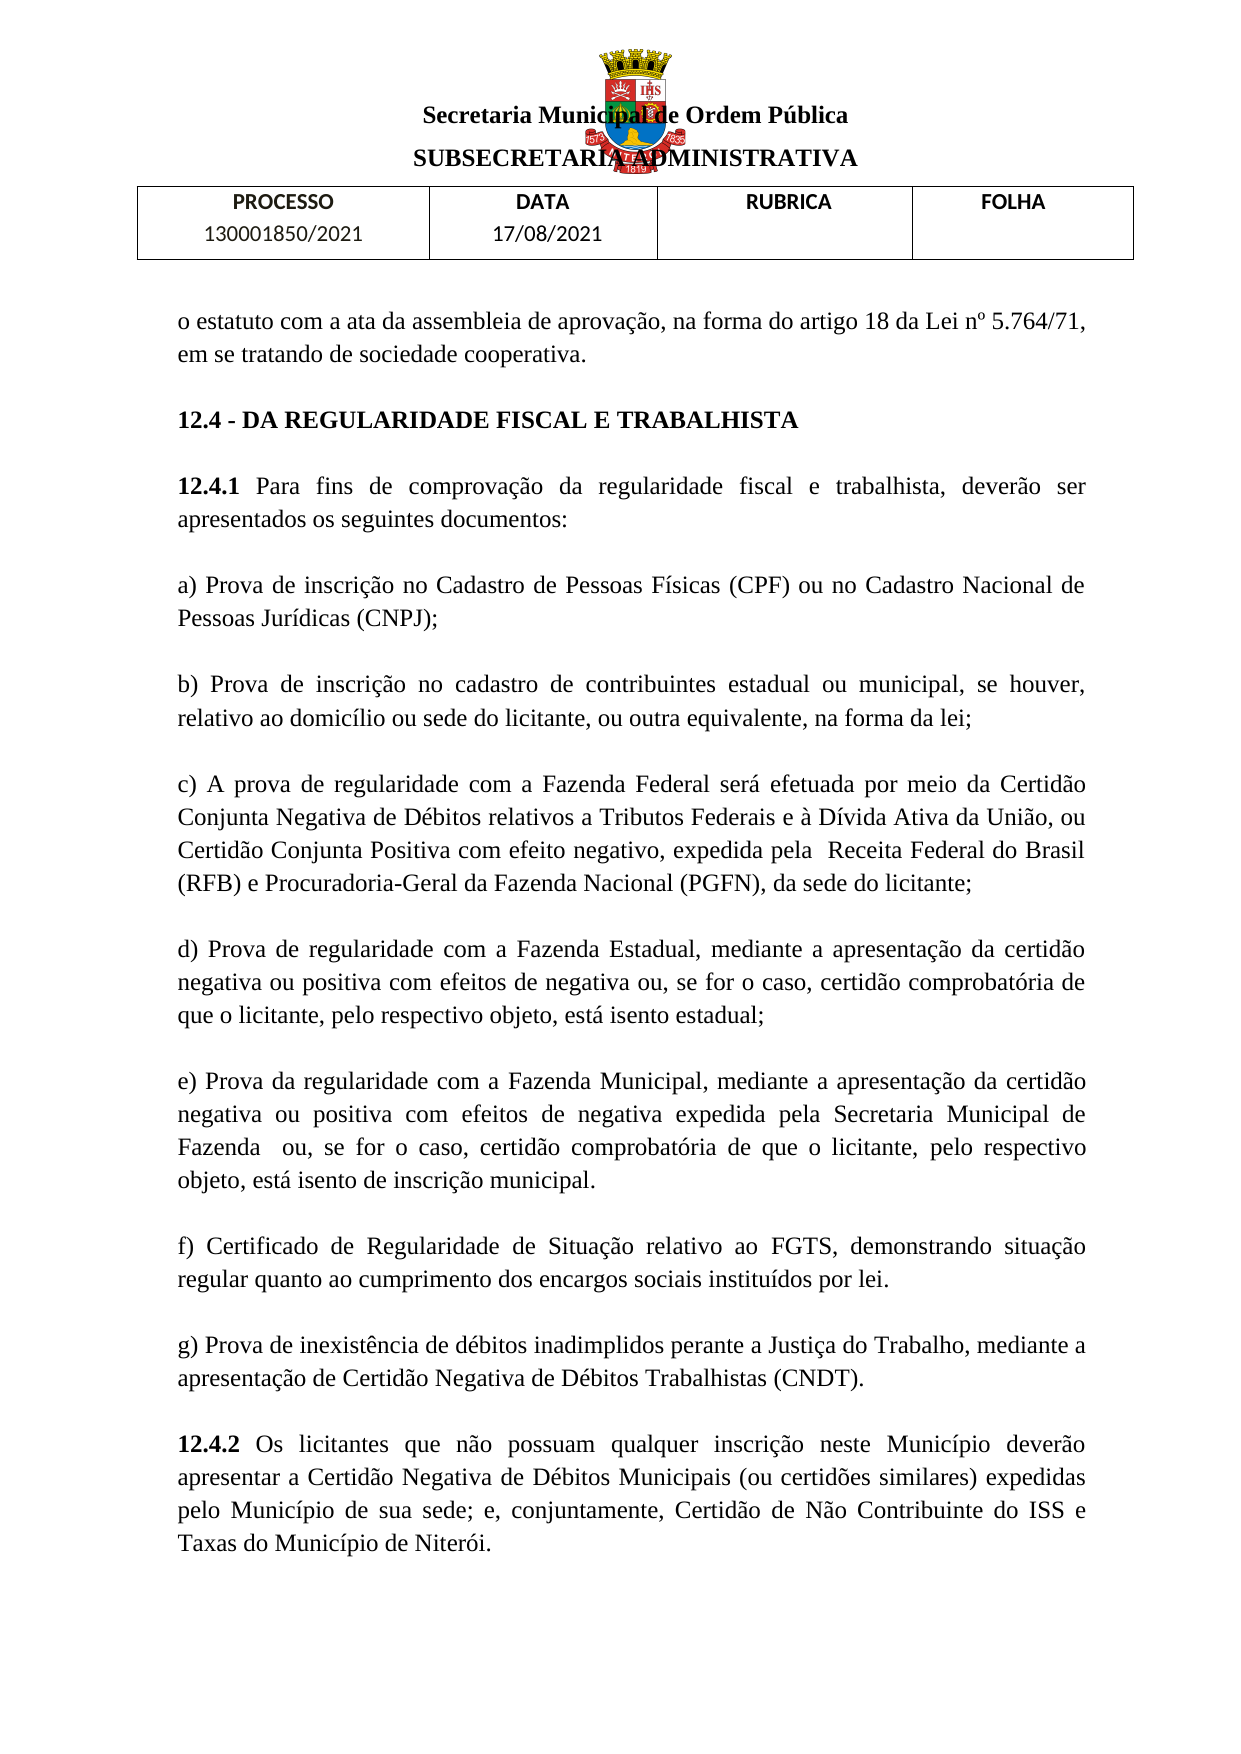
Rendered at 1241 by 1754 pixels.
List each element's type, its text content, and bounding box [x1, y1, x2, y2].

text f) Certificado de Regularidade de Situação relativo ao FGTS, demonstrando situação regular quanto ao cumprimento dos encargos sociais instituídos por lei. [177, 1231, 1086, 1293]
text d) Prova de regularidade com a Fazenda Estadual, mediante a apresentação da certidão negativa ou positiva com efeitos de negativa ou, se for o caso, certidão comprobatória de que o licitante, pelo respectivo objeto, está isento estadual; [177, 934, 1086, 1028]
picture [585, 151, 591, 158]
text e) Prova da regularidade com a Fazenda Municipal, mediante a apresentação da certidão negativa ou positiva com efeitos de negativa expedida pela Secretaria Municipal de Fazenda ou, se for o caso, certidão comprobatória de que o licitante, pelo respectivo objeto, está isento de inscrição municipal. [177, 1066, 1086, 1194]
text b) Prova de inscrição no cadastro de contribuintes estadual ou municipal, se houver, relativo ao domicílio ou sede do licitante, ou outra equivalente, na forma da lei; [177, 669, 1086, 731]
text 12.4.1 Para fins de comprovação da regularidade fiscal e trabalhista, deverão ser apresentados os seguintes documentos: [177, 471, 1086, 533]
text a) Prova de inscrição no Cadastro de Pessoas Físicas (CPF) ou no Cadastro Nacional de Pessoas Jurídicas (CNPJ); [177, 571, 1086, 632]
text c) A prova de regularidade com a Fazenda Federal será efetuada por meio da Certidão Conjunta Negativa de Débitos relativos a Tributos Federais e à Dívida Ativa da União, ou Certidão Conjunta Positiva com efeito negativo, expedida pela Receita Federal do Brasil (RFB) e Procuradoria-Geral da Fazenda Nacional (PGFN), da sede do licitante; [177, 769, 1086, 896]
text 12.4.2 Os licitantes que não possuam qualquer inscrição neste Município deverão apresentar a Certidão Negativa de Débitos Municipais (ou certidões similares) expedidas pelo Município de sua sede; e, conjuntamente, Certidão de Não Contribuinte do ISS e Taxas do Município de Niterói. [177, 1429, 1086, 1557]
text 12.4 - DA REGULARIDADE FISCAL E TRABALHISTA [177, 405, 1086, 434]
picture [585, 49, 686, 174]
text g) Prova de inexistência de débitos inadimplidos perante a Justiça do Trabalho, mediante a apresentação de Certidão Negativa de Débitos Trabalhistas (CNDT). [177, 1330, 1086, 1392]
